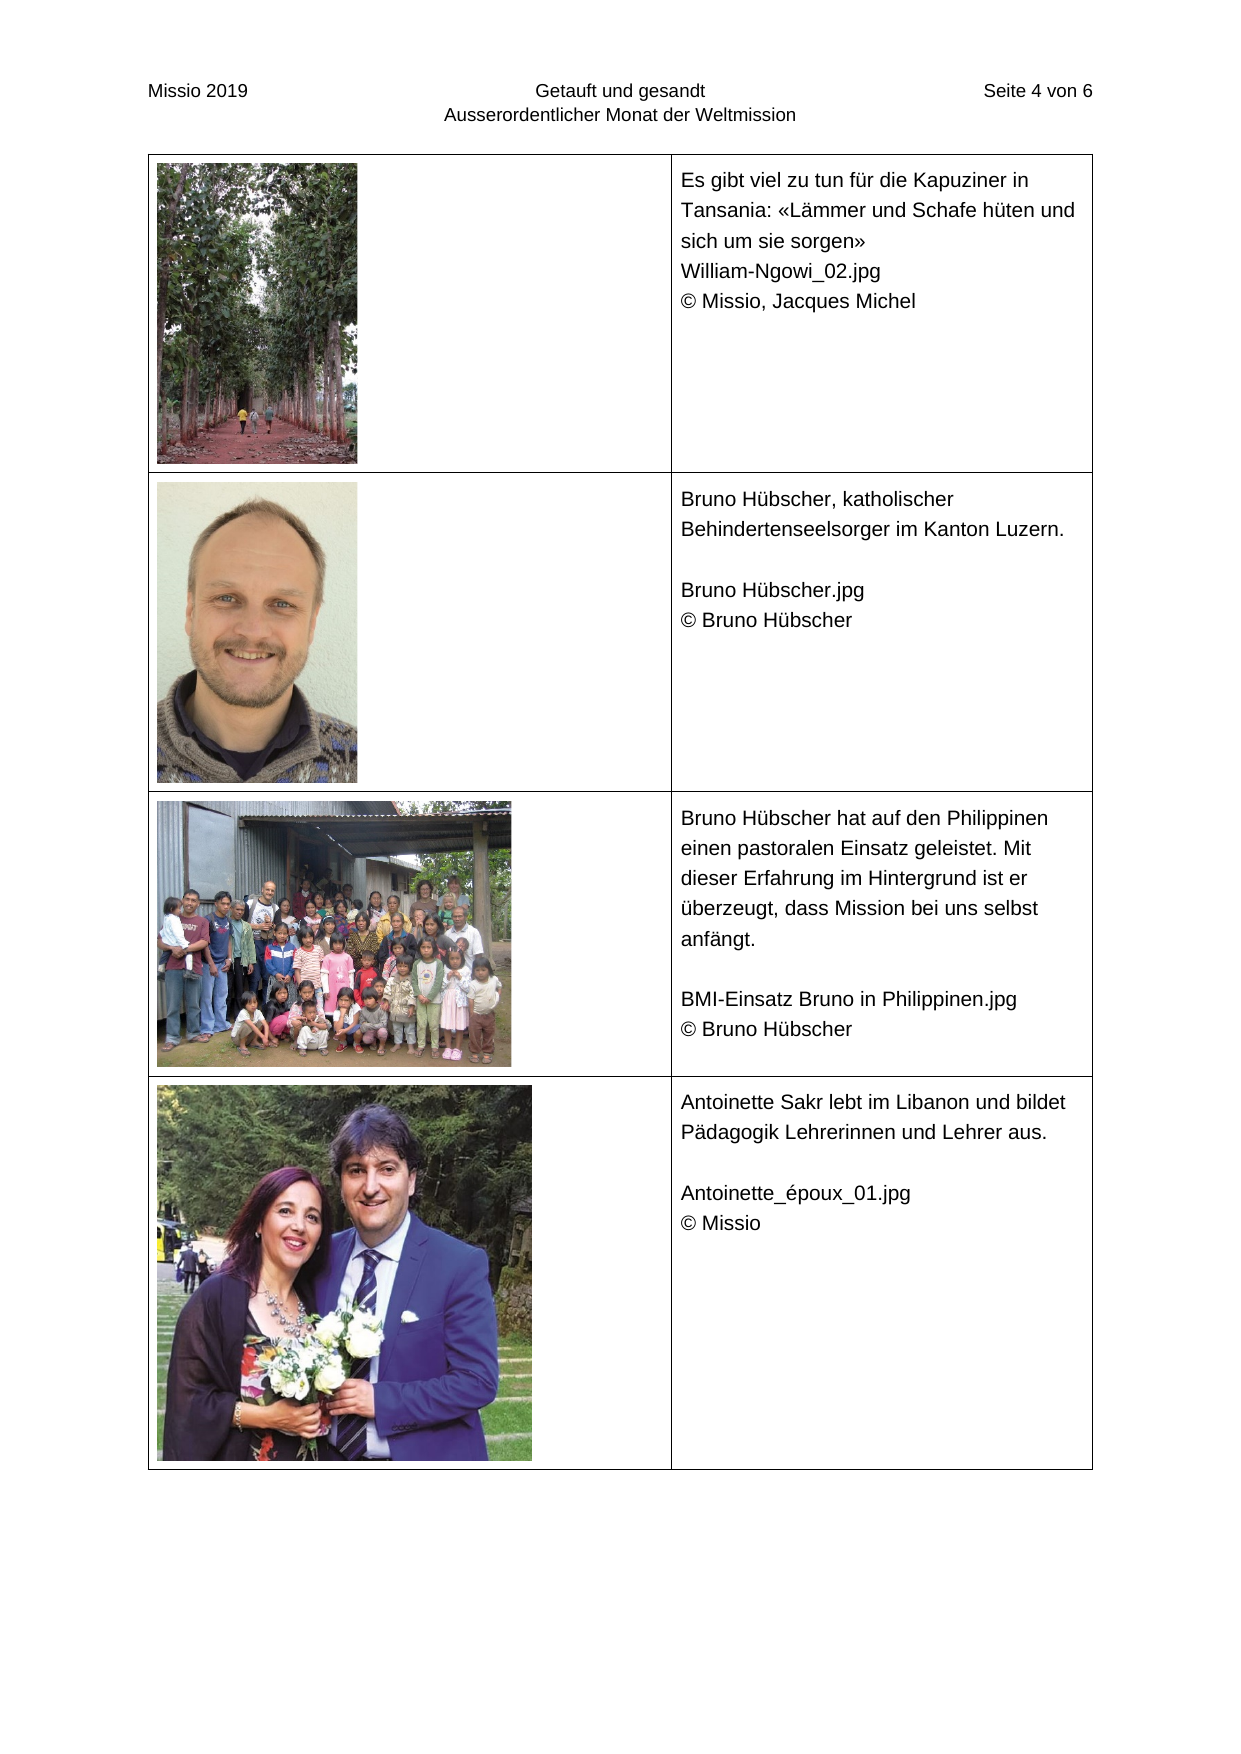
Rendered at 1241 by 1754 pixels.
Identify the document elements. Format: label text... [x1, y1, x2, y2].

table_cell [149, 155, 671, 472]
picture [157, 482, 358, 783]
picture [157, 163, 358, 464]
table_cell Antoinette Sakr lebt im Libanon und bildet Pädagogik Lehrerinnen und Lehrer aus. Antoinette_époux_01.jpg © Missio [672, 1077, 1092, 1469]
picture [157, 801, 512, 1067]
table_cell Es gibt viel zu tun für die Kapuziner in Tansania: «Lämmer und Schafe hüten und sich um sie sorgen» William-Ngowi_02.jpg © Missio, Jacques Michel [672, 155, 1092, 472]
table_cell [149, 1077, 671, 1469]
table_cell [149, 792, 671, 1076]
table_cell Bruno Hübscher hat auf den Philippinen einen pastoralen Einsatz geleistet. Mit dieser Erfahrung im Hintergrund ist er überzeugt, dass Mission bei uns selbst anfängt. BMI-Einsatz Bruno in Philippinen.jpg © Bruno Hübscher [672, 792, 1092, 1076]
picture [157, 1085, 532, 1461]
table_cell [149, 473, 671, 791]
table_cell Bruno Hübscher, katholischer Behindertenseelsorger im Kanton Luzern. Bruno Hübscher.jpg © Bruno Hübscher [672, 473, 1092, 791]
